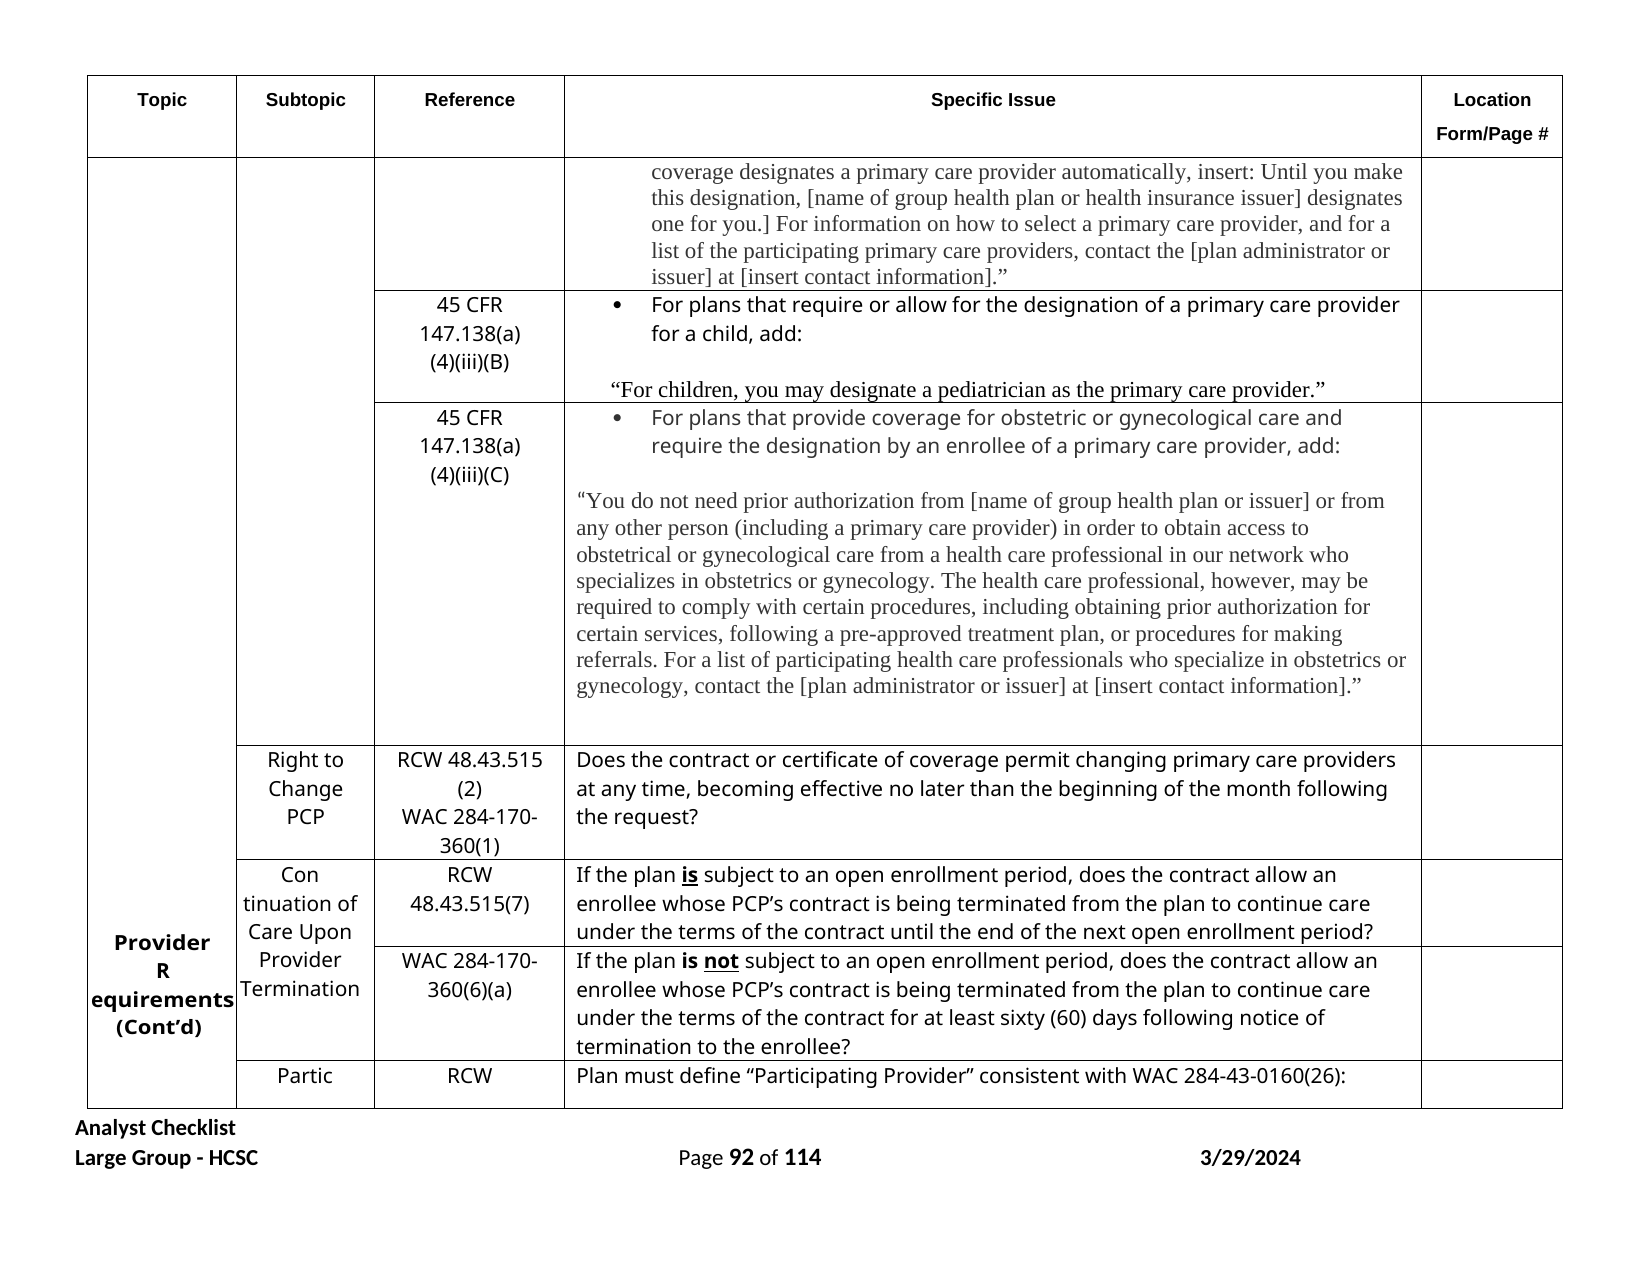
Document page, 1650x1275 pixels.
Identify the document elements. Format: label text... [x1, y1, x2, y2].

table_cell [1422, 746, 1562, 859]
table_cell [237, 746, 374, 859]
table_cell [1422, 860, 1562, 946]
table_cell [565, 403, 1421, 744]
table_header Subtopic [237, 76, 374, 157]
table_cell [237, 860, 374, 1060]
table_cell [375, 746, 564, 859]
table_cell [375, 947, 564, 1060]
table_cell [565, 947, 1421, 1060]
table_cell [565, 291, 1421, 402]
table_header Specific Issue [565, 76, 1421, 157]
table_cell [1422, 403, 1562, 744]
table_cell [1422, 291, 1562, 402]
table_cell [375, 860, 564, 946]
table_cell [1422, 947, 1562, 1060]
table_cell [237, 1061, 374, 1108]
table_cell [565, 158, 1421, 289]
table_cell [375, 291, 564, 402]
table_header Reference [375, 76, 564, 157]
table_header Location Form/Page # [1422, 76, 1562, 157]
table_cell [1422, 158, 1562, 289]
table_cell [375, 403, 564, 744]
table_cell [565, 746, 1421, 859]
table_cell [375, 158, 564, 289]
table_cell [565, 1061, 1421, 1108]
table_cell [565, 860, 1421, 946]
table_header Topic [88, 76, 236, 157]
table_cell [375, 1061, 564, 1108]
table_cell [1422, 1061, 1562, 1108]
